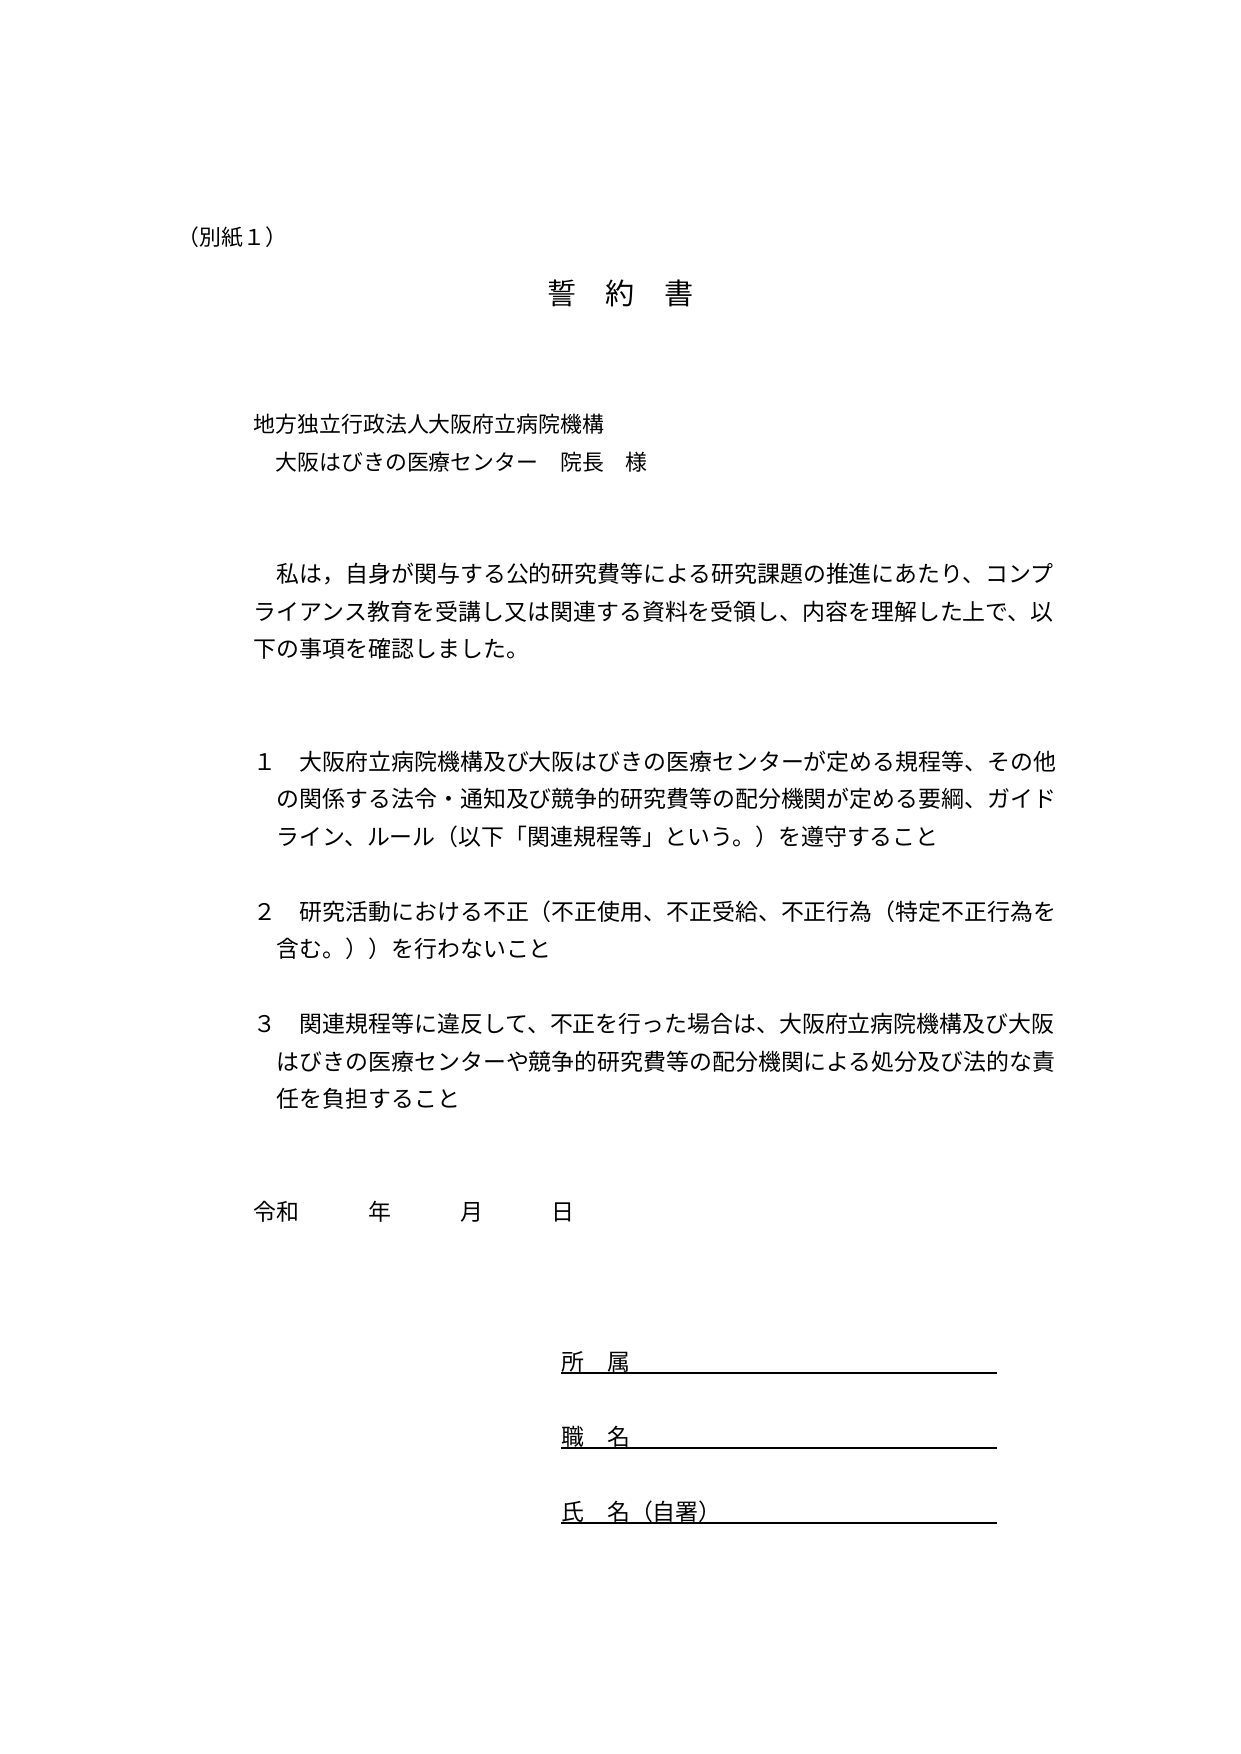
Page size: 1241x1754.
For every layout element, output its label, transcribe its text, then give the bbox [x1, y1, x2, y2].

text ３ 関連規程等に違反して、不正を行った場合は、大阪府立病院機構及び大阪はびきの医療センターや競争的研究費等の配分機関による処分及び法的な責任を負担すること [254, 1004, 1063, 1117]
text 地方独立行政法人大阪府立病院機構 [254, 404, 1063, 442]
text １ 大阪府立病院機構及び大阪はびきの医療センターが定める規程等、その他の関係する法令・通知及び競争的研究費等の配分機関が定める要綱、ガイドライン、ルール（以下「関連規程等」という。）を遵守すること [254, 742, 1063, 854]
text ２ 研究活動における不正（不正使用、不正受給、不正行為（特定不正行為を含む。））を行わないこと [254, 892, 1063, 967]
text 職 名 [266, 1417, 997, 1454]
text 私は，自身が関与する公的研究費等による研究課題の推進にあたり、コンプライアンス教育を受講し又は関連する資料を受領し、内容を理解した上で、以下の事項を確認しました。 [254, 554, 1063, 667]
text （別紙１） [177, 217, 1063, 254]
text 大阪はびきの医療センター 院長 様 [254, 442, 1063, 479]
text 誓 約 書 [177, 254, 1063, 329]
text 所 属 [266, 1342, 997, 1379]
text 氏 名（自署） [266, 1492, 997, 1529]
text 令和 年 月 日 [254, 1192, 986, 1229]
